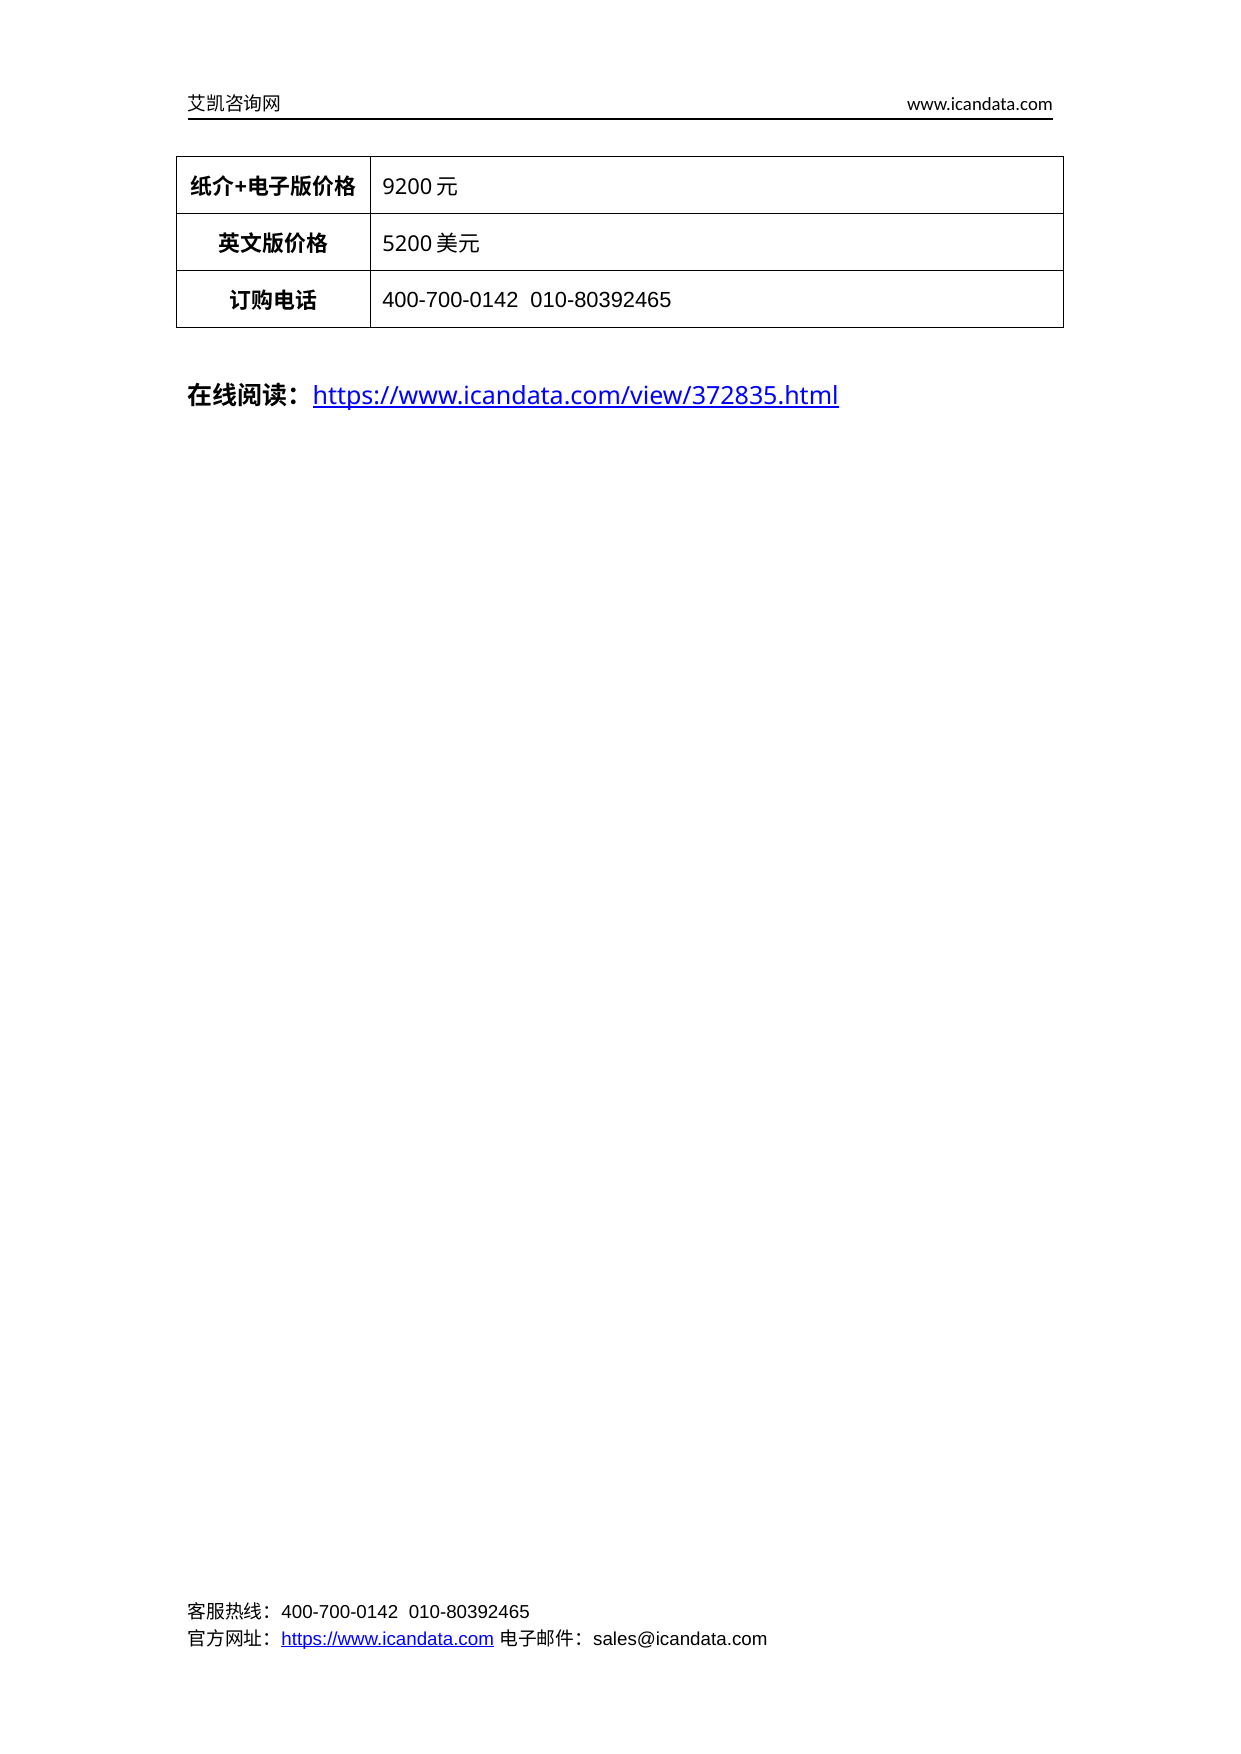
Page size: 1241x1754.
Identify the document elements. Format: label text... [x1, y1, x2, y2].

table_cell 纸介+电子版价格 [177, 157, 370, 213]
text 在线阅读：https://www.icandata.com/view/372835.html [187, 361, 1053, 426]
table_cell 400-700-0142 010-80392465 [371, 271, 1063, 327]
table_cell 9200元 [371, 157, 1063, 213]
table_cell 订购电话 [177, 271, 370, 327]
table_cell 5200美元 [371, 214, 1063, 270]
table_cell 英文版价格 [177, 214, 370, 270]
